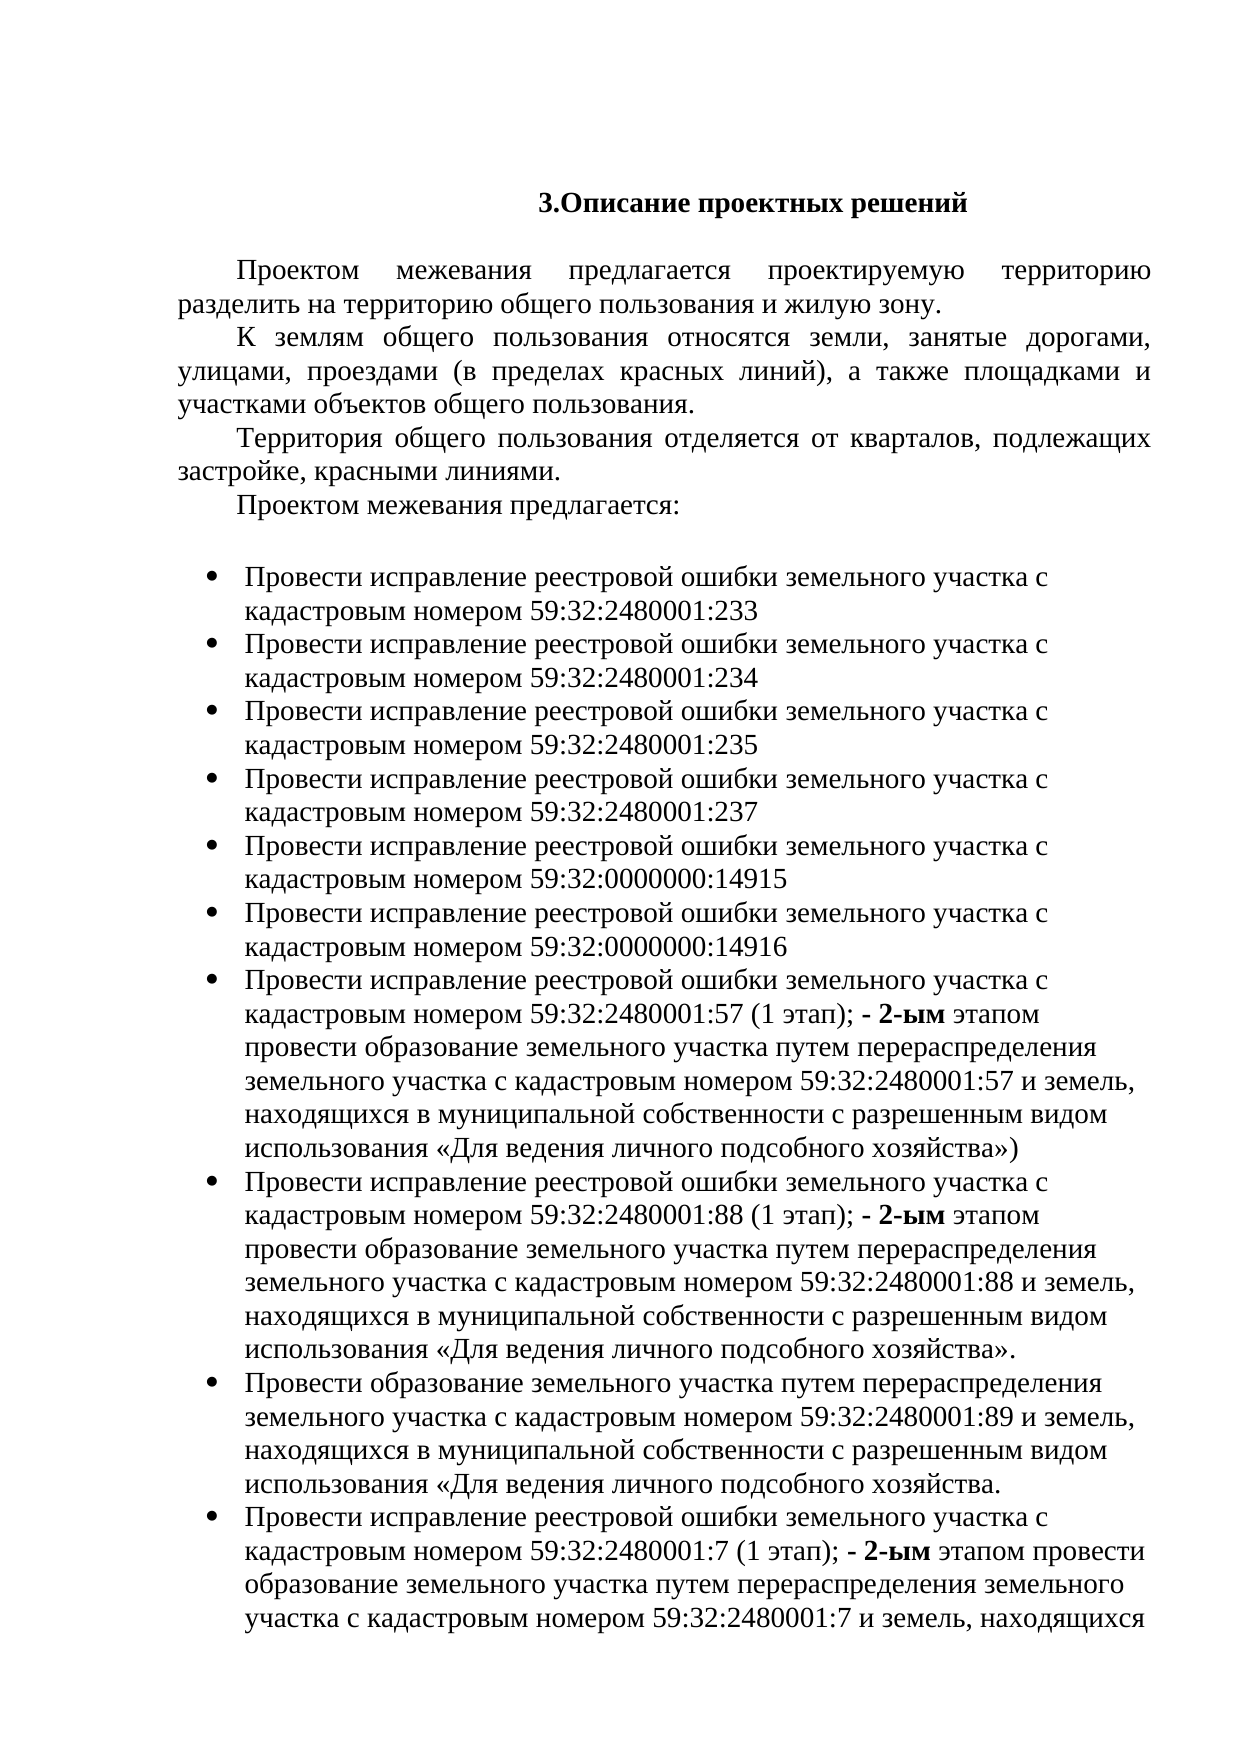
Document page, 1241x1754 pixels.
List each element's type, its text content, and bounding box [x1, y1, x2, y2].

list Провести исправление реестровой ошибки земельного участка с кадастровым номером 59:32:2480001:88 (1 этап); - 2-ым этапом провести образование земельного участка путем перераспределения земельного участка с кадастровым номером 59:32:2480001:88 и земель, находящихся в муниципальной собственности с разрешенным видом использования «Для ведения личного подсобного хозяйства». [207, 1164, 1152, 1365]
list Провести исправление реестровой ошибки земельного участка с кадастровым номером 59:32:2480001:237 [207, 761, 1152, 828]
list Провести исправление реестровой ошибки земельного участка с кадастровым номером 59:32:0000000:14916 [207, 895, 1152, 962]
list Провести исправление реестровой ошибки земельного участка с кадастровым номером 59:32:2480001:233 [207, 559, 1152, 626]
list Провести исправление реестровой ошибки земельного участка с кадастровым номером 59:32:0000000:14915 [207, 828, 1152, 895]
list Провести исправление реестровой ошибки земельного участка с кадастровым номером 59:32:2480001:235 [207, 693, 1152, 761]
text Территория общего пользования отделяется от кварталов, подлежащих застройке, красными линиями. [177, 420, 1152, 487]
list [207, 1499, 1152, 1633]
list Провести исправление реестровой ошибки земельного участка с кадастровым номером 59:32:2480001:57 (1 этап); - 2-ым этапом провести образование земельного участка путем перераспределения земельного участка с кадастровым номером 59:32:2480001:57 и земель, находящихся в муниципальной собственности с разрешенным видом использования «Для ведения личного подсобного хозяйства») [207, 962, 1152, 1164]
text Проектом межевания предлагается проектируемую территорию разделить на территорию общего пользования и жилую зону. [177, 252, 1152, 319]
list Провести образование земельного участка путем перераспределения земельного участка с кадастровым номером 59:32:2480001:89 и земель, находящихся в муниципальной собственности с разрешенным видом использования «Для ведения личного подсобного хозяйства. [207, 1365, 1152, 1499]
text Проектом межевания предлагается: [177, 487, 1152, 521]
list Провести исправление реестровой ошибки земельного участка с кадастровым номером 59:32:2480001:234 [207, 626, 1152, 693]
text 3.Описание проектных решений [281, 185, 1152, 219]
text К землям общего пользования относятся земли, занятые дорогами, улицами, проездами (в пределах красных линий), а также площадками и участками объектов общего пользования. [177, 319, 1152, 420]
